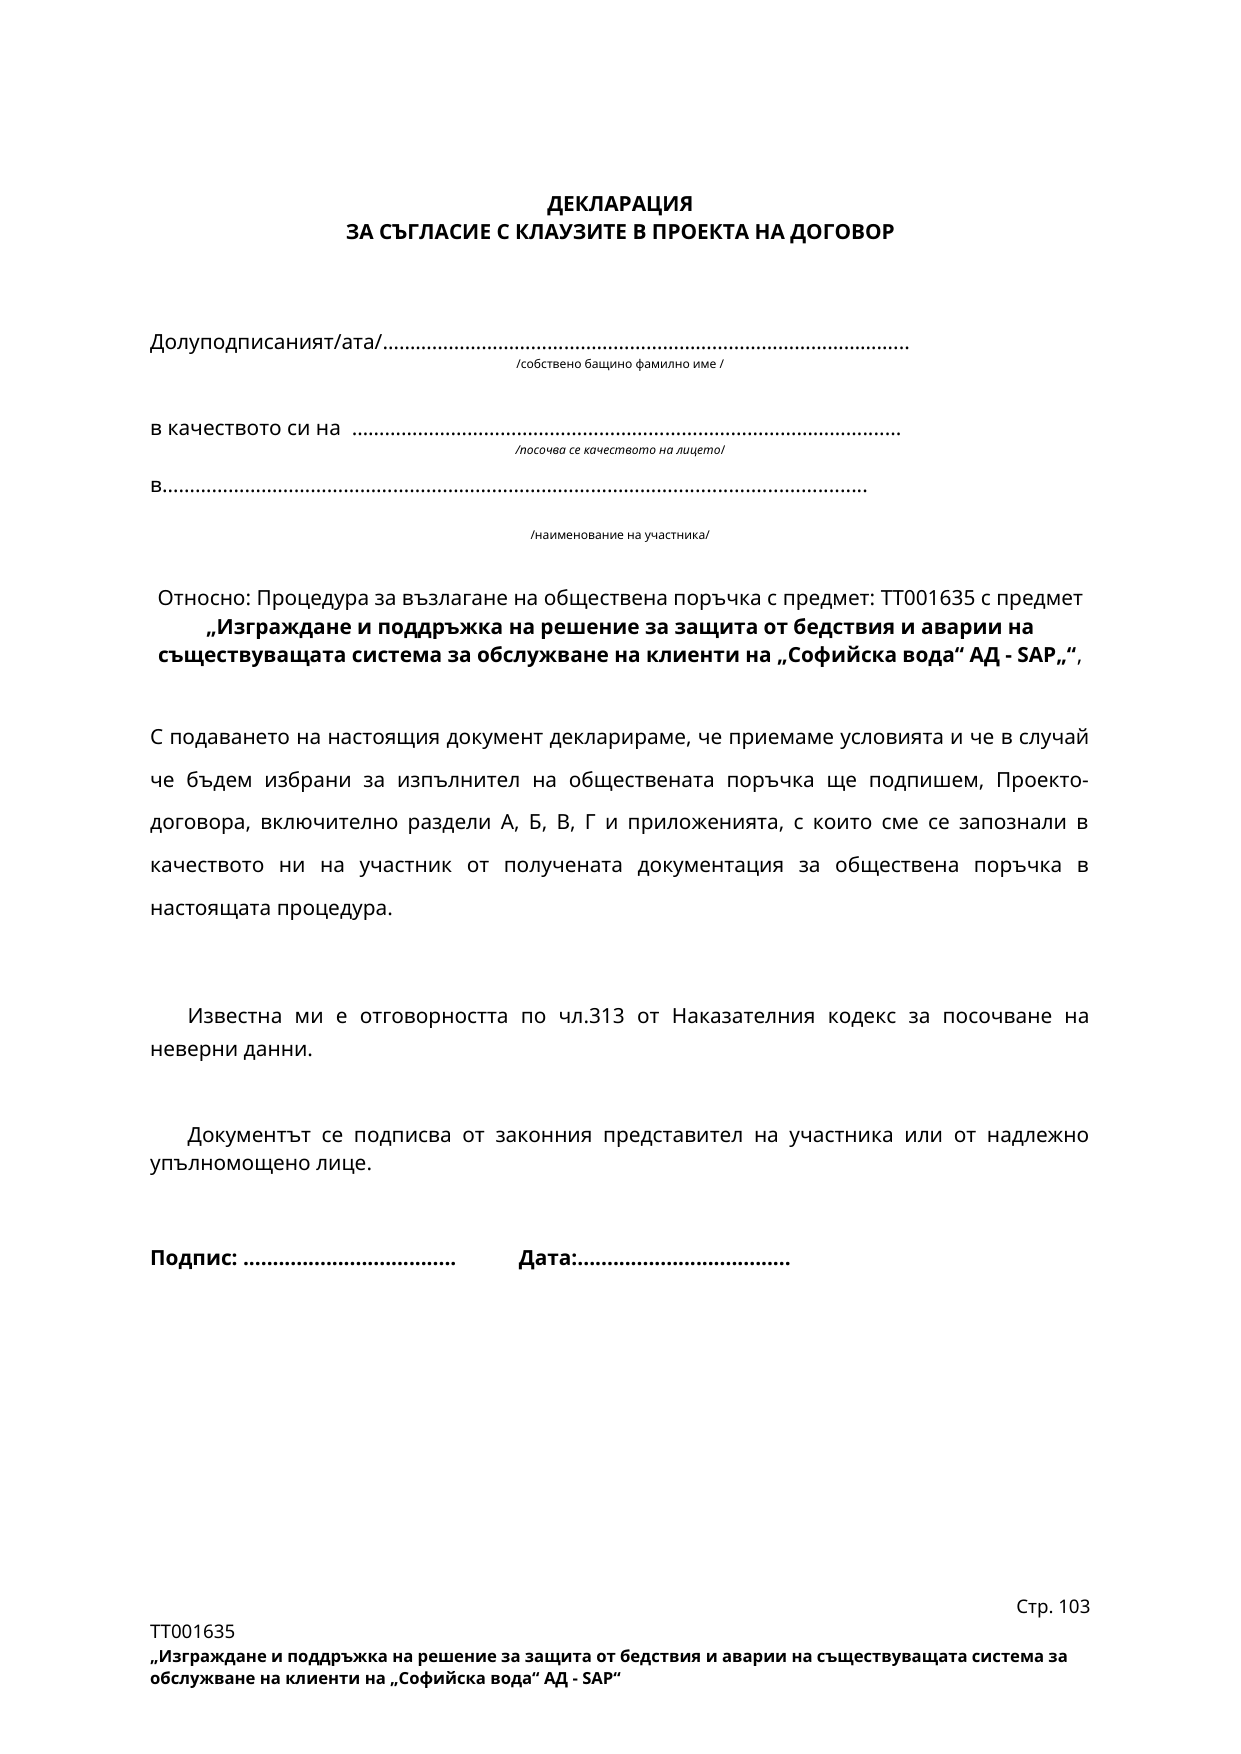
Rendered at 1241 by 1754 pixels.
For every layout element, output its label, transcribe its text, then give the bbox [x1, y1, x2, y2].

text Относно: Процедура за възлагане на обществена поръчка с предмет: ТТ001635 с предмет „Изграждане и поддръжка на решение за защита от бедствия и аварии на съществуващата система за обслужване на клиенти на „Софийска вода“ АД - SAP„“, [150, 583, 1090, 669]
text Известна ми е отговорността по чл.313 от Наказателния кодекс за посочване на неверни данни. [150, 1001, 1090, 1062]
text Долуподписаният/ата/…………………………………………………………………………………... [150, 327, 1090, 356]
text в качеството си на …………………………………………………………………………………....... [150, 413, 1090, 441]
text ДЕКЛАРАЦИЯ [150, 189, 1090, 217]
text /наименование на участника/ [150, 527, 1090, 555]
text ЗА СЪГЛАСИЕ С КЛАУЗИТЕ В ПРОЕКТА НА ДОГОВОР [150, 217, 1090, 246]
text Документът се подписва от законния представител на участника или от надлежно упълномощено лице. [150, 1120, 1090, 1177]
text /посочва се качеството на лицето/ [150, 441, 1090, 470]
text в…………………………………………………………………………………................................... [150, 470, 1090, 527]
text Подпис: .................................... Дата:.................................... [150, 1243, 1090, 1271]
text /собствено бащино фамилно име / [150, 356, 1090, 384]
text С подаването на настоящия документ декларираме, че приемаме условията и че в случай че бъдем избрани за изпълнител на обществената поръчка ще подпишем, Проекто-договора, включително раздели А, Б, В, Г и приложенията, с които сме се запознали в качеството ни на участник от получената документация за обществена поръчка в настоящата процедура. [150, 722, 1090, 921]
